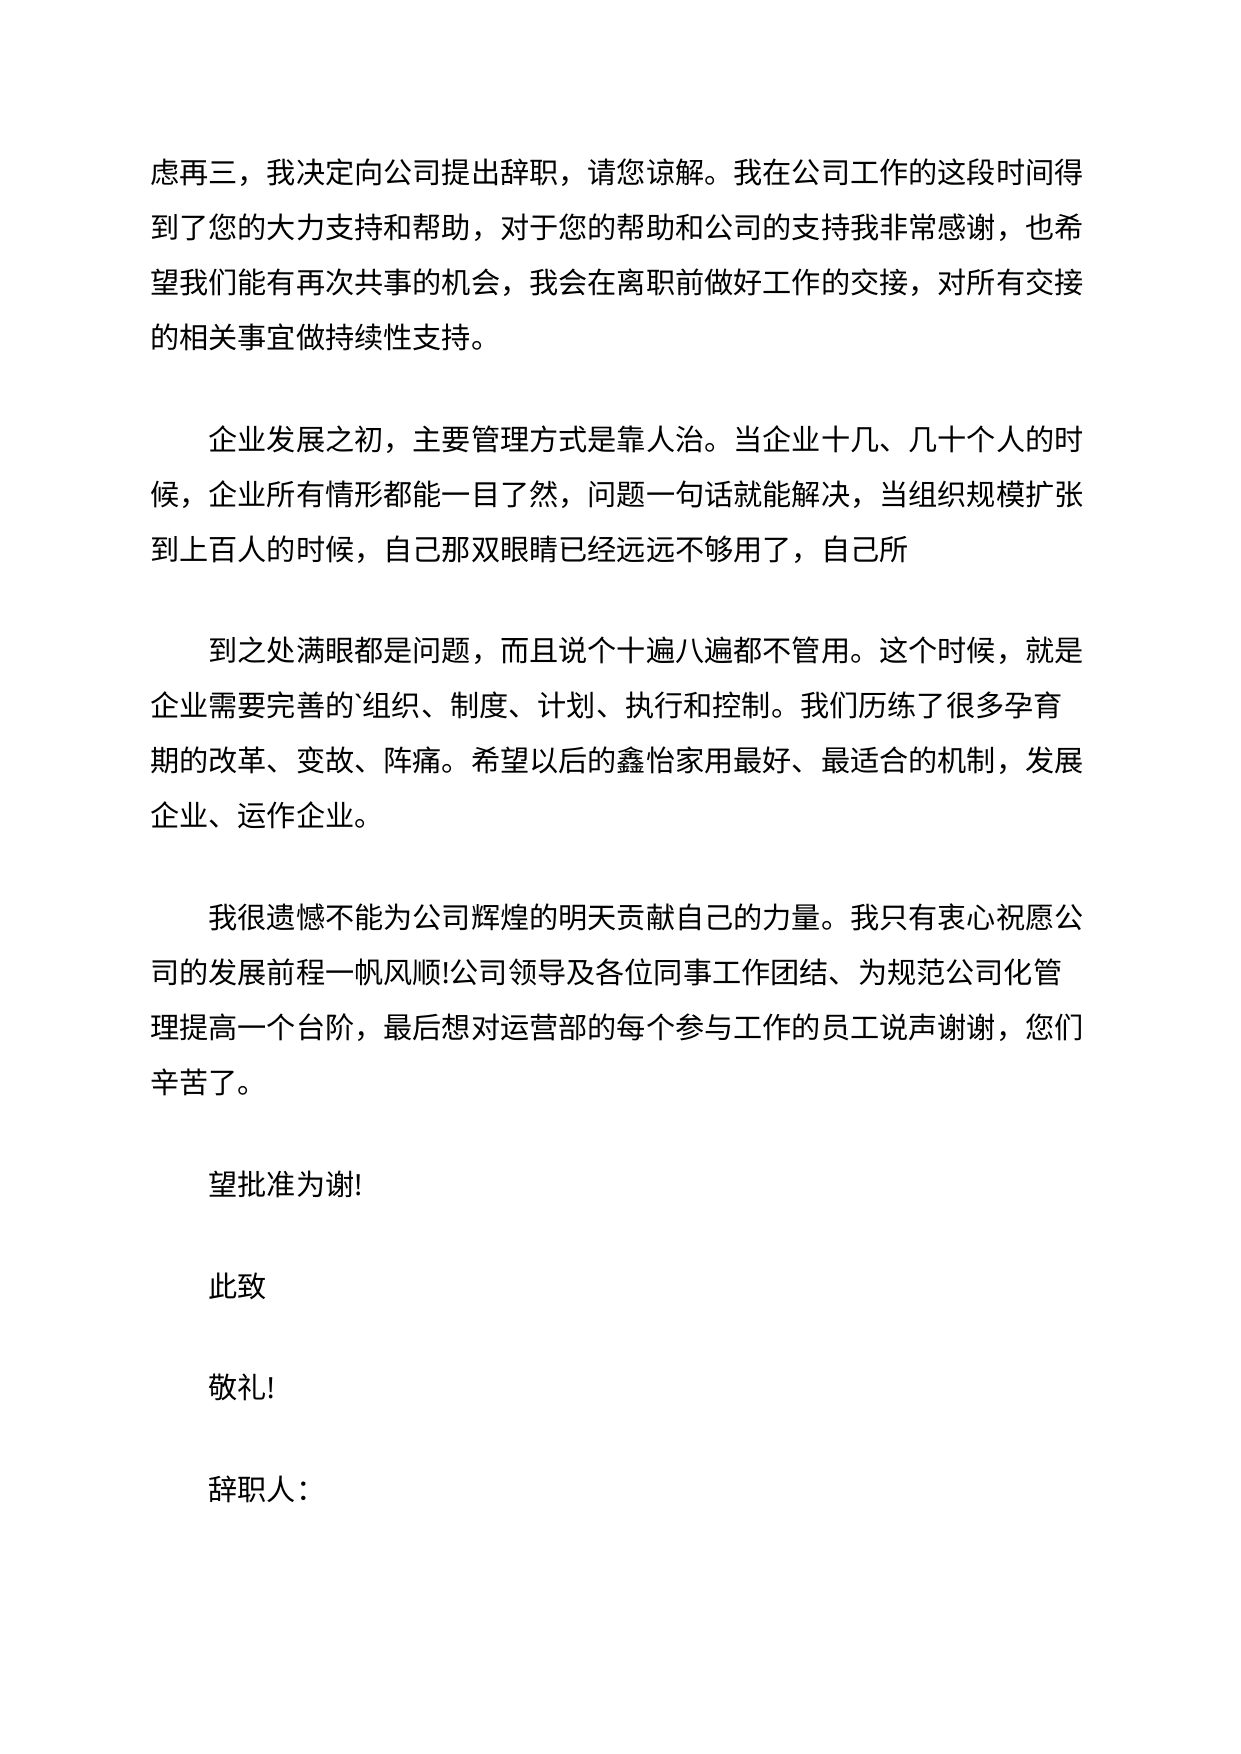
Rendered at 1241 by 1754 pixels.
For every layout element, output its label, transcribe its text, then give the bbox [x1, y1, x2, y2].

text 到之处满眼都是问题，而且说个十遍八遍都不管用。这个时候，就是企业需要完善的`组织、制度、计划、执行和控制。我们历练了很多孕育期的改革、变故、阵痛。希望以后的鑫怡家用最好、最适合的机制，发展企业、运作企业。 [150, 628, 1090, 835]
text 我很遗憾不能为公司辉煌的明天贡献自己的力量。我只有衷心祝愿公司的发展前程一帆风顺!公司领导及各位同事工作团结、为规范公司化管理提高一个台阶，最后想对运营部的每个参与工作的员工说声谢谢，您们辛苦了。 [150, 894, 1090, 1102]
text 望批准为谢! [150, 1161, 1090, 1203]
text 企业发展之初，主要管理方式是靠人治。当企业十几、几十个人的时候，企业所有情形都能一目了然，问题一句话就能解决，当组织规模扩张到上百人的时候，自己那双眼睛已经远远不够用了，自己所 [150, 416, 1090, 568]
text 敬礼! [150, 1365, 1090, 1407]
text 辞职人： [150, 1467, 1090, 1509]
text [150, 150, 1090, 357]
text 此致 [150, 1263, 1090, 1305]
